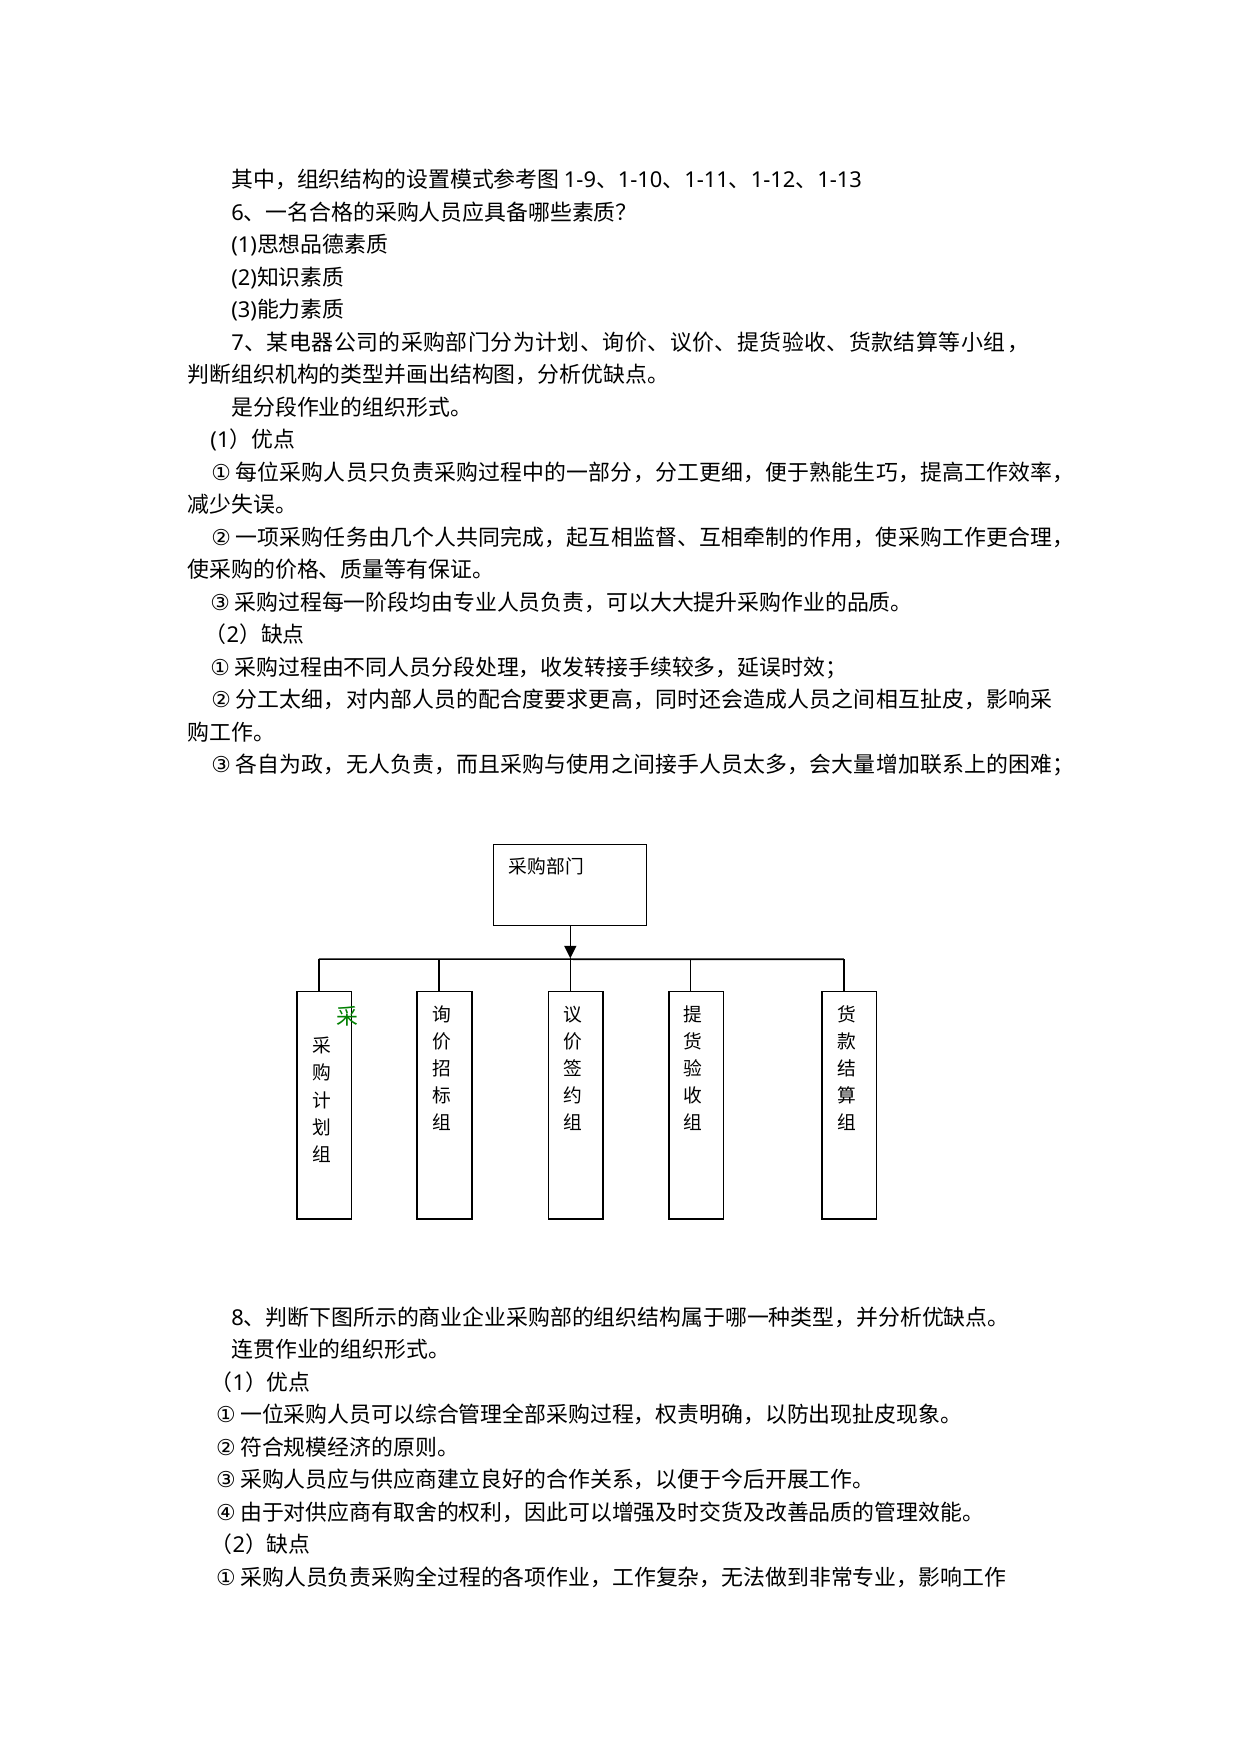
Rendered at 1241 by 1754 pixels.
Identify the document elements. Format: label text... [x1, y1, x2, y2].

text (1)思想品德素质 [187, 227, 1007, 259]
text 6、一名合格的采购人员应具备哪些素质？ [187, 194, 1007, 227]
text ④由于对供应商有取舍的权利，因此可以增强及时交货及改善品质的管理效能。 [187, 1494, 1007, 1527]
text ③采购人员应与供应商建立良好的合作关系，以便于今后开展工作。 [187, 1462, 1007, 1494]
text ③各自为政，无人负责，而且采购与使用之间接手人员太多，会大量增加联系上的困难； [187, 747, 1053, 812]
text 7、某电器公司的采购部门分为计划、询价、议价、提货验收、货款结算等小组，判断组织机构的类型并画出结构图，分析优缺点。 [187, 324, 1007, 389]
text ③采购过程每一阶段均由专业人员负责，可以大大提升采购作业的品质。 [187, 584, 1053, 617]
text 是分段作业的组织形式。 [187, 389, 1053, 422]
text ②符合规模经济的原则。 [187, 1429, 1007, 1462]
text ①一位采购人员可以综合管理全部采购过程，权责明确，以防出现扯皮现象。 [187, 1397, 1007, 1429]
text 其中，组织结构的设置模式参考图1-9、1-10、1-11、1-12、1-13 [187, 162, 1007, 194]
text (3)能力素质 [187, 292, 1007, 324]
text （1）优点 [187, 1364, 1007, 1397]
text （2）缺点 [187, 1527, 1007, 1559]
text ②分工太细，对内部人员的配合度要求更高，同时还会造成人员之间相互扯皮，影响采购工作。 [187, 682, 1053, 747]
text (2)知识素质 [187, 259, 1007, 292]
text ②一项采购任务由几个人共同完成，起互相监督、互相牵制的作用，使采购工作更合理，使采购的价格、质量等有保证。 [187, 519, 1053, 584]
text (1）优点 [187, 422, 1053, 454]
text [187, 1559, 1007, 1592]
text 连贯作业的组织形式。 [187, 1332, 1007, 1364]
text （2）缺点 [187, 617, 1053, 649]
text 8、判断下图所示的商业企业采购部的组织结构属于哪一种类型，并分析优缺点。 [187, 1299, 1007, 1332]
text ①采购过程由不同人员分段处理，收发转接手续较多，延误时效； [187, 649, 1053, 682]
text ①每位采购人员只负责采购过程中的一部分，分工更细，便于熟能生巧，提高工作效率，减少失误。 [187, 454, 1053, 519]
